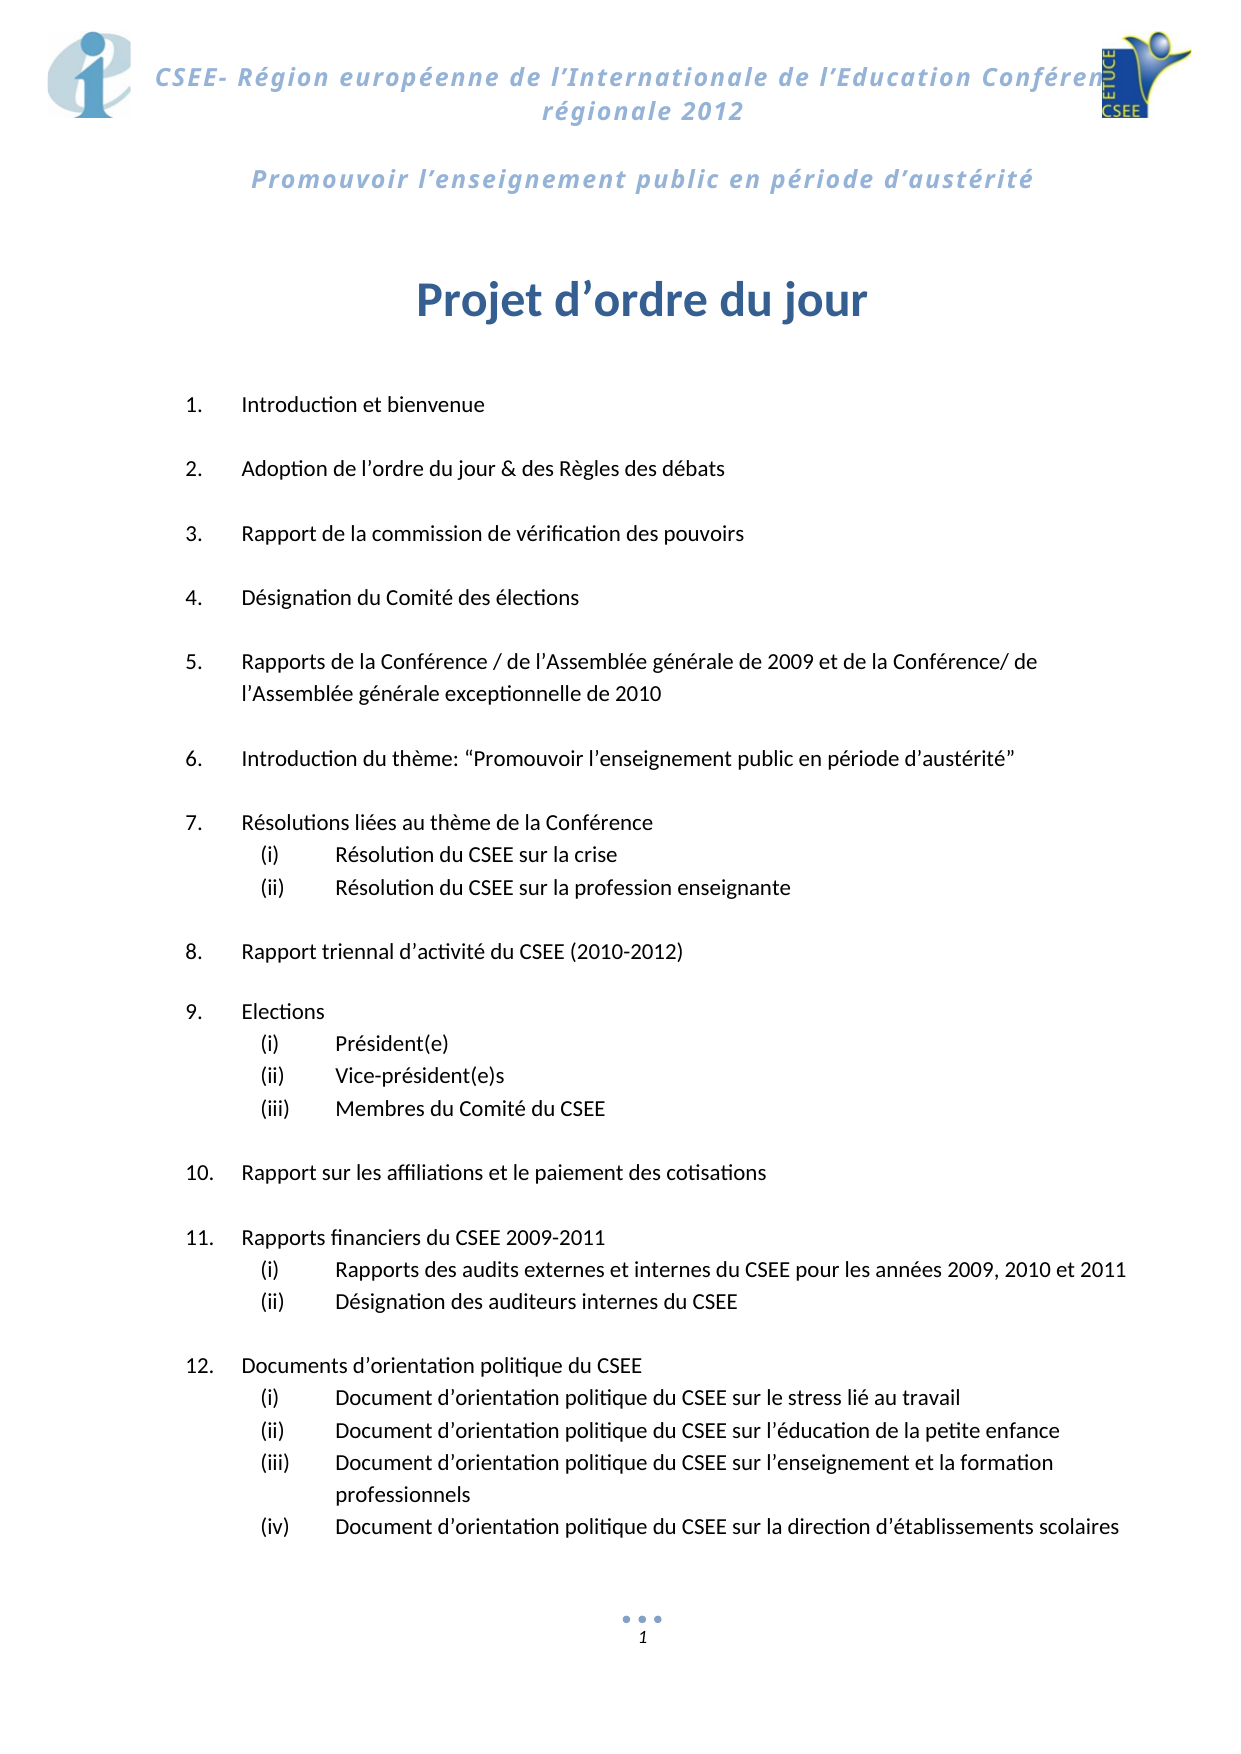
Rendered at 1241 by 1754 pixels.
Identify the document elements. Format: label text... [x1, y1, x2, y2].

list Désignation des auditeurs internes du CSEE [260, 1287, 1161, 1315]
picture [46, 31, 130, 116]
list Vice-président(e)s [260, 1062, 1137, 1090]
list Document d’orientation politique du CSEE sur le stress lié au travail [260, 1383, 1137, 1412]
list Document d’orientation politique du CSEE sur l’enseignement et la formation professionnels [260, 1448, 1137, 1508]
list Documents d’orientation politique du CSEE [185, 1351, 1137, 1379]
list Résolutions liées au thème de la Conférence [185, 808, 1200, 836]
list Adoption de l’ordre du jour & des Règles des débats [185, 454, 1137, 482]
list Rapports financiers du CSEE 2009-2011 [185, 1223, 1137, 1251]
list Résolution du CSEE sur la crise [260, 841, 1137, 868]
list Document d’orientation politique du CSEE sur la direction d’établissements scolaires [260, 1512, 1137, 1540]
list Introduction et bienvenue [185, 390, 1137, 418]
list Rapports des audits externes et internes du CSEE pour les années 2009, 2010 et 2011 [260, 1255, 1209, 1283]
list Rapport triennal d’activité du CSEE (2010-2012) [185, 937, 1137, 965]
list Membres du Comité du CSEE [260, 1094, 1137, 1122]
text Projet d’ordre du jour [148, 268, 1137, 329]
list Désignation du Comité des élections [185, 583, 1137, 611]
list Rapport sur les affiliations et le paiement des cotisations [185, 1158, 1137, 1186]
picture [1100, 31, 1191, 116]
list Document d’orientation politique du CSEE sur l’éducation de la petite enfance [260, 1416, 1137, 1444]
list Président(e) [260, 1029, 1137, 1057]
list Résolution du CSEE sur la profession enseignante [260, 873, 1137, 901]
list Rapport de la commission de vérification des pouvoirs [185, 519, 1137, 547]
list Introduction du thème: “Promouvoir l’enseignement public en période d’austérité” [185, 744, 1200, 772]
list Rapports de la Conférence / de l’Assemblée générale de 2009 et de la Conférence/ de l’Assemblée générale exceptionnelle de 2010 [185, 647, 1137, 708]
list Elections [185, 997, 1137, 1025]
